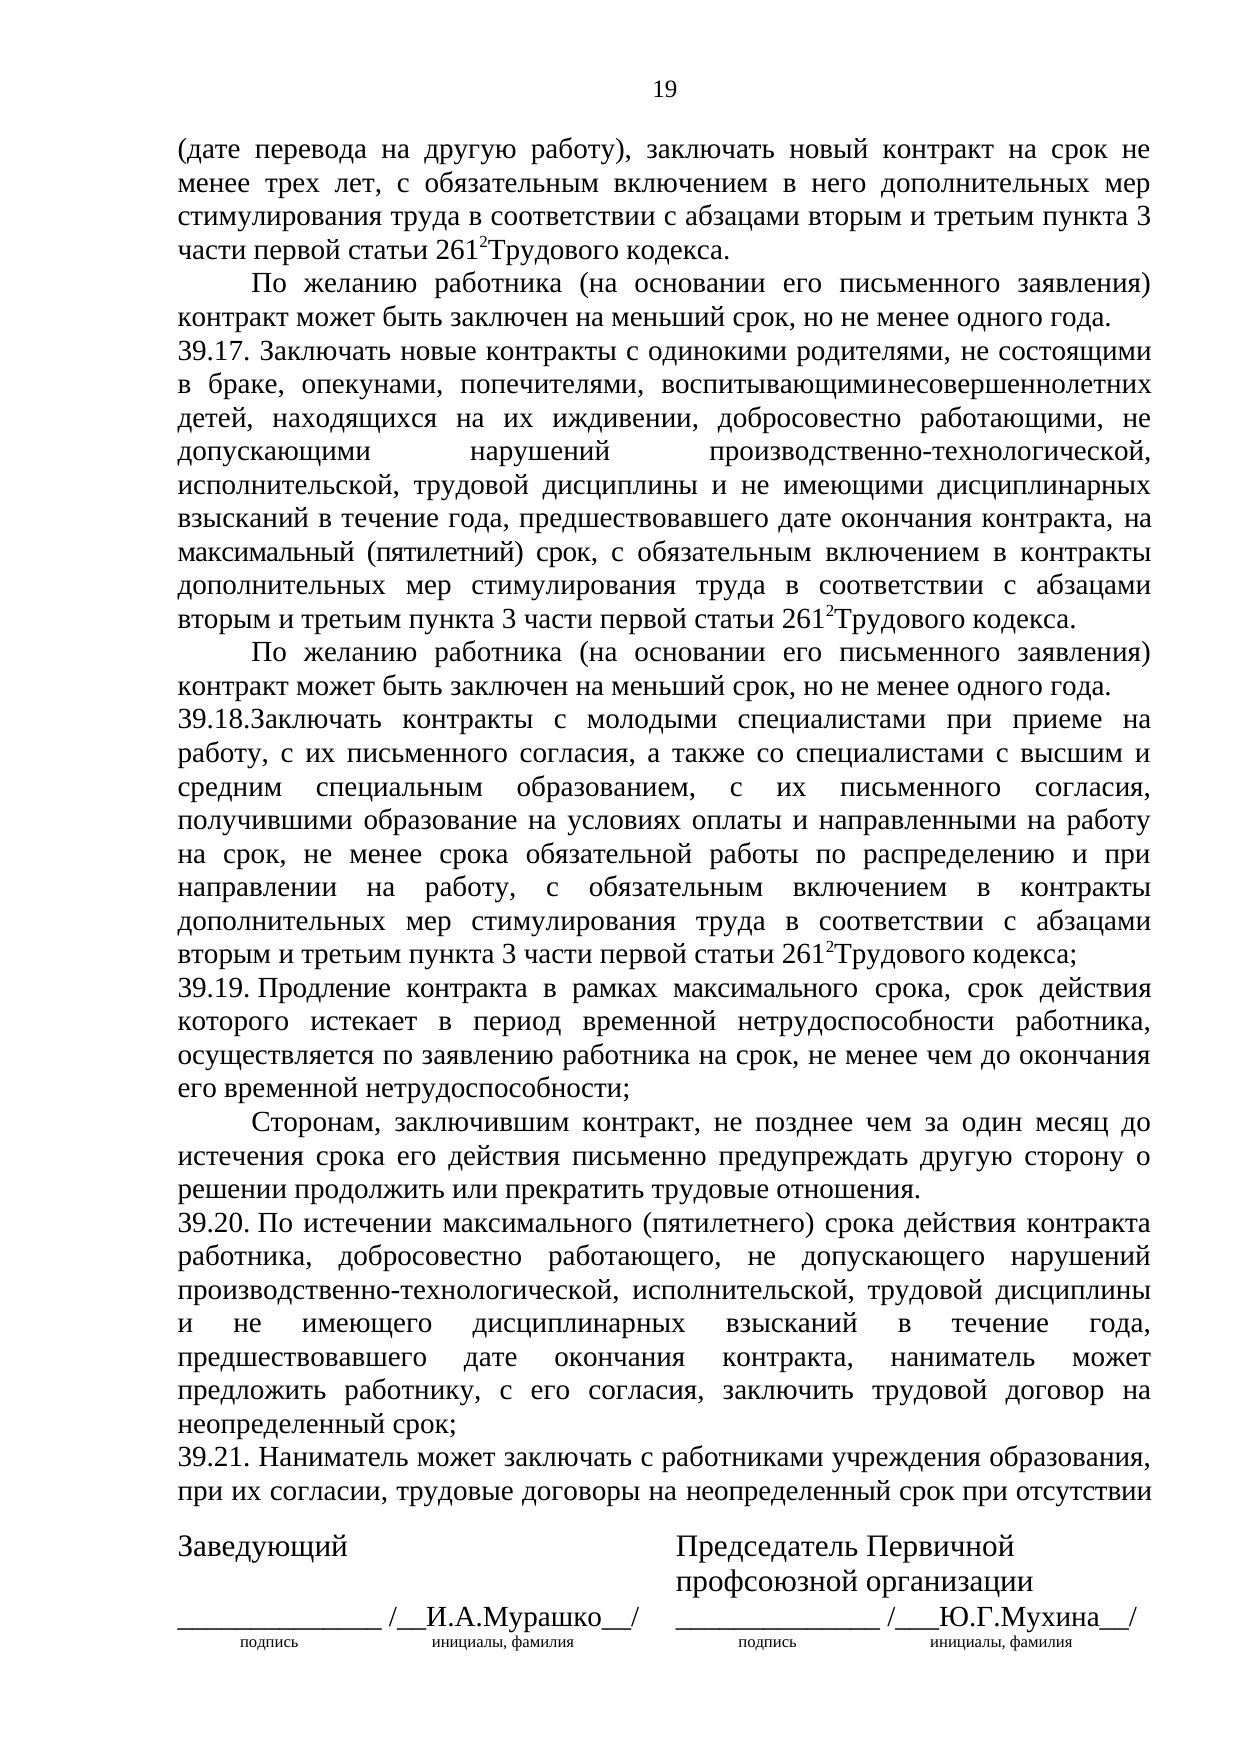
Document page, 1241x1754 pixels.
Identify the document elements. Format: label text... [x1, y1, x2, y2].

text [177, 1439, 1152, 1507]
text 39.19. Продление контракта в рамках максимального срока, срок действия которого истекает в период временной нетрудоспособности работника, осуществляется по заявлению работника на срок, не менее чем до окончания его временной нетрудоспособности; [177, 970, 1152, 1104]
text По желанию работника (на основании его письменного заявления) контракт может быть заключен на меньший срок, но не менее одного года. [177, 634, 1152, 702]
text По желанию работника (на основании его письменного заявления) контракт может быть заключен на меньший срок, но не менее одного года. [177, 266, 1152, 333]
text 39.20. По истечении максимального (пятилетнего) срока действия контракта работника, добросовестно работающего, не допускающего нарушений производственно-технологической, исполнительской, трудовой дисциплины и не имеющего дисциплинарных взысканий в течение года, предшествовавшего дате окончания контракта, наниматель может предложить работнику, с его согласия, заключить трудовой договор на неопределенный срок; [177, 1205, 1152, 1439]
text 39.18.Заключать контракты с молодыми специалистами при приеме на работу, с их письменного согласия, а также со специалистами с высшим и средним специальным образованием, с их письменного согласия, получившими образование на условиях оплаты и направленными на работу на срок, не менее срока обязательной работы по распределению и при направлении на работу, с обязательным включением в контракты дополнительных мер стимулирования труда в соответствии с абзацами вторым и третьим пункта 3 части первой статьи 2612Трудового кодекса; [177, 702, 1152, 970]
text Сторонам, заключившим контракт, не позднее чем за один месяц до истечения срока его действия письменно предупреждать другую сторону о решении продолжить или прекратить трудовые отношения. [177, 1104, 1152, 1205]
text 39.17. Заключать новые контракты с одинокими родителями, не состоящими в браке, опекунами, попечителями, воспитывающиминесовершеннолетних детей, находящихся на их иждивении, добросовестно работающими, не допускающими нарушений производственно-технологической, исполнительской, трудовой дисциплины и не имеющими дисциплинарных взысканий в течение года, предшествовавшего дате окончания контракта, на максимальный (пятилетний) срок, с обязательным включением в контракты дополнительных мер стимулирования труда в соответствии с абзацами вторым и третьим пункта 3 части первой статьи 2612Трудового кодекса. [177, 333, 1152, 634]
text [177, 131, 1152, 266]
